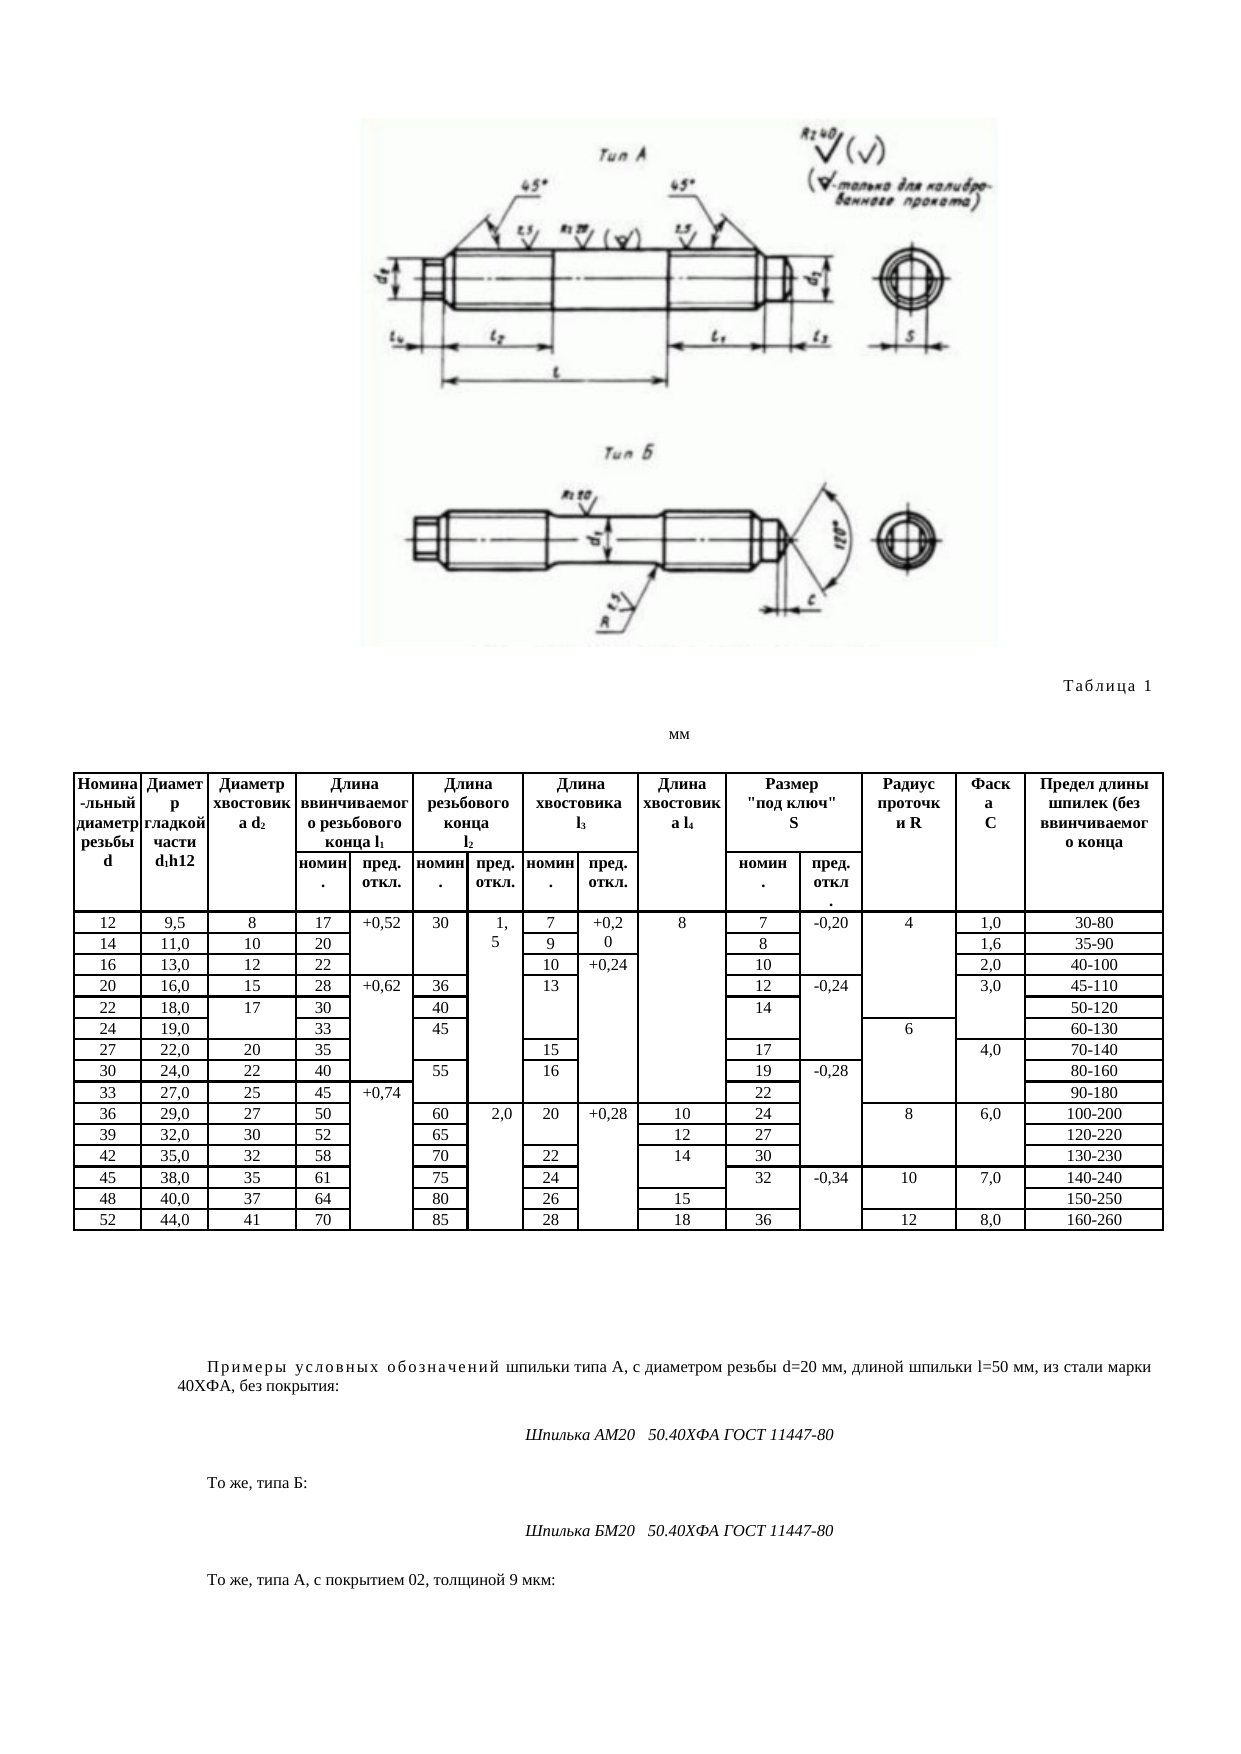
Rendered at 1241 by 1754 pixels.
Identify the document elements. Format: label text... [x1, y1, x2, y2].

text Примеры условных обозначений шпильки типа А, с диаметром резьбы d=20 мм, длиной шпильки l=50 мм, из стали марки 40ХФА, без покрытия: [177, 1357, 1152, 1395]
table_cell 36 [414, 976, 466, 995]
table_cell 18,0 [142, 998, 207, 1017]
table_cell 22 [524, 1146, 577, 1165]
table_cell 11,0 [142, 934, 207, 953]
table_cell 27 [209, 1104, 295, 1123]
text Таблица 1 [177, 675, 1152, 694]
table_cell 40 [414, 998, 466, 1017]
table_cell 8 [639, 913, 725, 1102]
table_cell 10 [209, 934, 295, 953]
table_cell 55 [414, 1061, 466, 1102]
table_cell 22 [75, 998, 140, 1017]
table_cell номин. [727, 853, 799, 910]
table_cell 45 [414, 1019, 466, 1059]
text Шпилька АМ2050.40ХФА ГОСТ 11447-80 [177, 1424, 1152, 1444]
table_cell 16 [75, 955, 140, 974]
table_cell 22 [727, 1083, 799, 1102]
table_cell 4 [863, 913, 955, 1017]
table_cell 14 [727, 998, 799, 1038]
table_cell -0,20 [801, 913, 861, 974]
table_cell 36 [727, 1210, 799, 1229]
table_cell 24,0 [142, 1061, 207, 1080]
table_cell номин. [414, 853, 466, 910]
table_cell пред. откл. [469, 853, 522, 910]
table_cell 80-160 [1026, 1061, 1162, 1080]
table_cell 40-100 [1026, 955, 1162, 974]
text мм [121, 724, 1152, 743]
table_cell 44,0 [142, 1210, 207, 1229]
table_cell 27 [727, 1125, 799, 1144]
table_cell 7 [727, 913, 799, 932]
table_header Длина хвостовика l3 [524, 774, 637, 851]
table_cell 14 [639, 1146, 725, 1187]
table_header Длина ввинчиваемого резьбового конца l1 [297, 774, 412, 851]
table_cell 9 [524, 934, 577, 953]
table_cell 60 [414, 1104, 466, 1123]
table_cell 7,0 [957, 1168, 1024, 1208]
table_cell 15 [639, 1189, 725, 1208]
table_cell 35 [209, 1168, 295, 1187]
table_header Диаметр гладкой части d1h12 [142, 774, 207, 910]
table_cell 50 [297, 1104, 349, 1123]
table_cell 1,5 [469, 913, 522, 1102]
table_cell 27,0 [142, 1083, 207, 1102]
table_header Номина-льный диаметр резьбы d [75, 774, 140, 910]
table_cell 50-120 [1026, 998, 1162, 1017]
table_cell 35,0 [142, 1146, 207, 1165]
table_cell 75 [414, 1168, 466, 1187]
table_cell 58 [297, 1146, 349, 1165]
table_cell -0,34 [801, 1168, 861, 1229]
table_cell 14 [75, 934, 140, 953]
table_cell 17 [297, 913, 349, 932]
table_cell 27 [75, 1040, 140, 1059]
table_cell 22 [297, 955, 349, 974]
table_header Длина резьбового конца l2 [414, 774, 522, 851]
table_cell 33 [75, 1083, 140, 1102]
table_cell 70-140 [1026, 1040, 1162, 1059]
table_cell 39 [75, 1125, 140, 1144]
table_cell 33 [297, 1019, 349, 1038]
table_cell 8 [209, 913, 295, 932]
table_cell 6 [863, 1019, 955, 1102]
table_cell +0,24 [579, 955, 637, 1102]
table_cell +0,28 [579, 1104, 637, 1229]
table_cell 15 [209, 976, 295, 995]
table_cell 61 [297, 1168, 349, 1187]
table_cell номин. [297, 853, 349, 910]
table_cell 65 [414, 1125, 466, 1144]
table_cell 19 [727, 1061, 799, 1080]
table_cell 9,5 [142, 913, 207, 932]
table_cell 6,0 [957, 1104, 1024, 1165]
table_header Радиус проточки R [863, 774, 955, 910]
table_cell +0,62 [351, 976, 412, 1080]
table_cell 41 [209, 1210, 295, 1229]
table_cell -0,24 [801, 976, 861, 1059]
table_cell 24 [524, 1168, 577, 1187]
table_cell +0,52 [351, 913, 412, 974]
table_cell пред. откл. [801, 853, 861, 910]
table_cell 85 [414, 1210, 466, 1229]
table_cell -0,28 [801, 1061, 861, 1165]
table_cell 42 [75, 1146, 140, 1165]
table_cell 8 [863, 1104, 955, 1165]
table_cell 12 [209, 955, 295, 974]
table_cell номин. [524, 853, 577, 910]
table_cell 1,0 [957, 913, 1024, 932]
table_cell 8,0 [957, 1210, 1024, 1229]
table_cell 52 [297, 1125, 349, 1144]
table_cell 60-130 [1026, 1019, 1162, 1038]
table_cell 7 [524, 913, 577, 932]
table_header Диаметр хвостовика d2 [209, 774, 295, 910]
table_cell 30-80 [1026, 913, 1162, 932]
table_cell +0,74 [351, 1083, 412, 1229]
table_header Длина хвостовика l4 [639, 774, 725, 910]
table_cell 80 [414, 1189, 466, 1208]
table_cell 17 [209, 998, 295, 1038]
table_cell 19,0 [142, 1019, 207, 1038]
table_cell 22 [209, 1061, 295, 1080]
table_cell 10 [727, 955, 799, 974]
table_cell 40,0 [142, 1189, 207, 1208]
table_cell 120-220 [1026, 1125, 1162, 1144]
picture [360, 118, 998, 647]
table_cell +0,20 [579, 913, 637, 953]
table_cell 10 [639, 1104, 725, 1123]
table_cell 18 [639, 1210, 725, 1229]
table_cell 45 [297, 1083, 349, 1102]
table_cell 150-250 [1026, 1189, 1162, 1208]
table_cell пред. откл. [351, 853, 412, 910]
table_cell 17 [727, 1040, 799, 1059]
table_cell 30 [727, 1146, 799, 1165]
table_cell 13,0 [142, 955, 207, 974]
table_cell 3,0 [957, 976, 1024, 1038]
table_cell 24 [727, 1104, 799, 1123]
table_cell 30 [297, 998, 349, 1017]
table_cell пред. откл. [579, 853, 637, 910]
table_cell 8 [727, 934, 799, 953]
table_cell 2,0 [469, 1104, 522, 1229]
table_cell 48 [75, 1189, 140, 1208]
table_cell 12 [727, 976, 799, 995]
table_header Фаска С [957, 774, 1024, 910]
table_cell 160-260 [1026, 1210, 1162, 1229]
table_cell 32 [727, 1168, 799, 1208]
table_cell 64 [297, 1189, 349, 1208]
table_cell 37 [209, 1189, 295, 1208]
table_cell 100-200 [1026, 1104, 1162, 1123]
table_cell 52 [75, 1210, 140, 1229]
table_cell 38,0 [142, 1168, 207, 1187]
table_cell 30 [414, 913, 466, 974]
table_cell 30 [75, 1061, 140, 1080]
table_cell 16 [524, 1061, 577, 1102]
text Шпилька БМ2050.40ХФА ГОСТ 11447-80 [177, 1521, 1152, 1540]
table_cell 22,0 [142, 1040, 207, 1059]
table_cell 12 [863, 1210, 955, 1229]
table_cell 45-110 [1026, 976, 1162, 995]
table_cell 12 [75, 913, 140, 932]
table_cell 20 [524, 1104, 577, 1144]
table_cell 32 [209, 1146, 295, 1165]
table_cell 16,0 [142, 976, 207, 995]
table_cell 20 [297, 934, 349, 953]
table_cell 12 [639, 1125, 725, 1144]
table_cell 13 [524, 976, 577, 1038]
table_cell 70 [414, 1146, 466, 1165]
table_cell 35 [297, 1040, 349, 1059]
text То же, типа Б: [177, 1473, 1152, 1492]
table_cell 35-90 [1026, 934, 1162, 953]
table_cell 20 [209, 1040, 295, 1059]
table_cell 29,0 [142, 1104, 207, 1123]
table_cell 25 [209, 1083, 295, 1102]
table_cell 2,0 [957, 955, 1024, 974]
table_cell 90-180 [1026, 1083, 1162, 1102]
table_cell 40 [297, 1061, 349, 1080]
table_cell 24 [75, 1019, 140, 1038]
table_cell 140-240 [1026, 1168, 1162, 1187]
table_cell 15 [524, 1040, 577, 1059]
text То же, типа А, с покрытием 02, толщиной 9 мкм: [177, 1569, 1152, 1589]
table_header Размер "под ключ" S [727, 774, 861, 851]
table_cell 4,0 [957, 1040, 1024, 1102]
table_cell 1,6 [957, 934, 1024, 953]
table_cell 30 [209, 1125, 295, 1144]
table_cell 10 [524, 955, 577, 974]
table_header Предел длины шпилек (без ввинчиваемого конца [1026, 774, 1162, 910]
table_cell 20 [75, 976, 140, 995]
table_cell 28 [524, 1210, 577, 1229]
table_cell 36 [75, 1104, 140, 1123]
table_cell 32,0 [142, 1125, 207, 1144]
table_cell 10 [863, 1168, 955, 1208]
table_cell 45 [75, 1168, 140, 1187]
table_cell 28 [297, 976, 349, 995]
table_cell 26 [524, 1189, 577, 1208]
table_cell 130-230 [1026, 1146, 1162, 1165]
table_cell 70 [297, 1210, 349, 1229]
